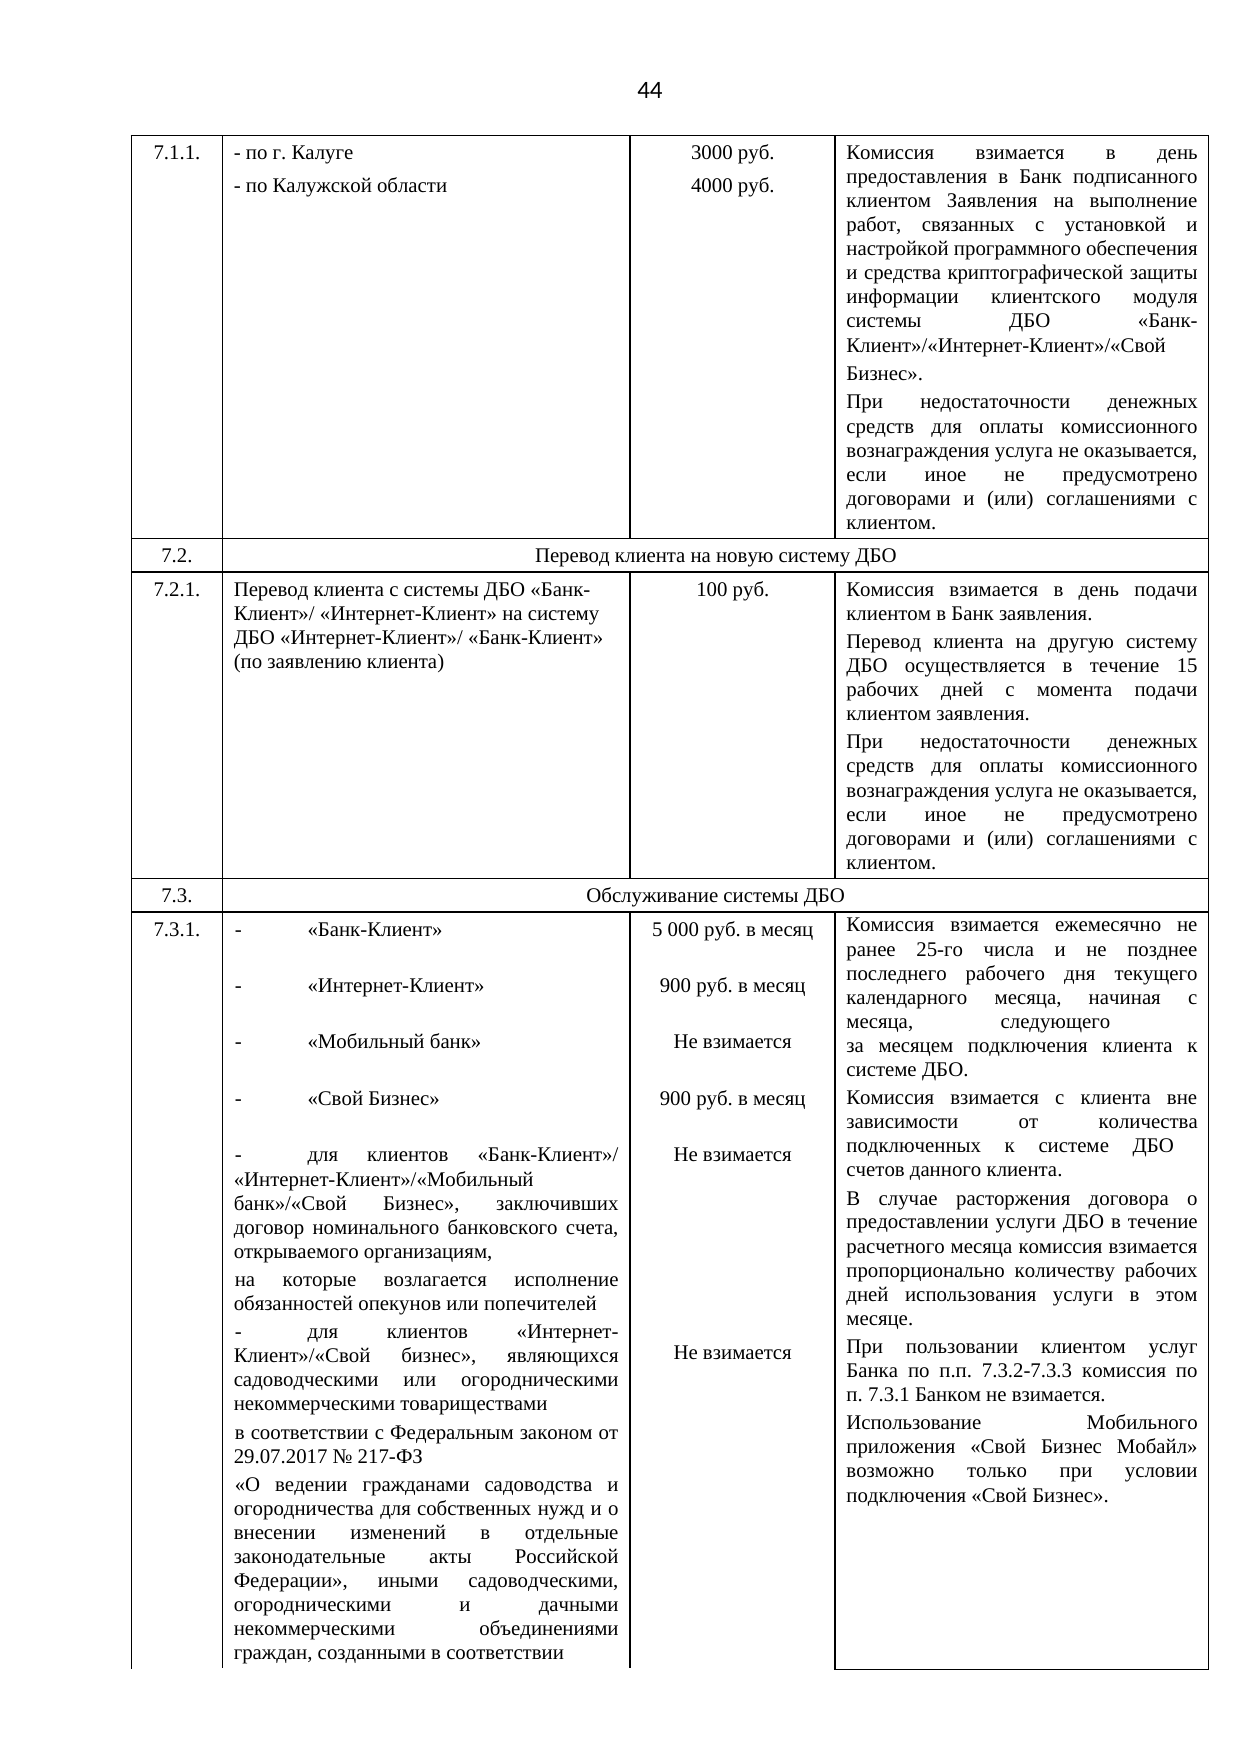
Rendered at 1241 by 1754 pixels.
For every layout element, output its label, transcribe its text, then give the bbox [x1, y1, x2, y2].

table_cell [631, 913, 834, 1668]
table_cell Перевод клиента с системы ДБО «Банк-Клиент»/ «Интернет-Клиент» на систему ДБО «Интернет-Клиент»/ «Банк-Клиент» (по заявлению клиента) [223, 573, 629, 878]
table_cell Обслуживание системы ДБО [223, 879, 1208, 911]
table_cell 7.3. [132, 879, 222, 911]
table_cell 7.2.1. [132, 573, 222, 878]
table_cell 7.3.1. [132, 913, 222, 1668]
table_cell 100 руб. [631, 573, 834, 878]
table_cell Комиссия взимается в день предоставления в Банк подписанного клиентом Заявления на выполнение работ, связанных с установкой и настройкой программного обеспечения и средства криптографической защиты информации клиентского модуля системы ДБО «Банк-Клиент»/«Интернет-Клиент»/«Свой Бизнес». При недостаточности денежных средств для оплаты комиссионного вознаграждения услуга не оказывается, если иное не предусмотрено договорами и (или) соглашениями с клиентом. [836, 136, 1208, 538]
table_cell - по г. Калуге [223, 136, 629, 168]
table_cell Перевод клиента на новую систему ДБО [223, 539, 1208, 571]
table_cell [223, 913, 629, 1668]
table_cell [836, 913, 1208, 1668]
table_cell Комиссия взимается в день подачи клиентом в Банк заявления. Перевод клиента на другую систему ДБО осуществляется в течение 15 рабочих дней с момента подачи клиентом заявления. При недостаточности денежных средств для оплаты комиссионного вознаграждения услуга не оказывается, если иное не предусмотрено договорами и (или) соглашениями с клиентом. [836, 573, 1208, 878]
table_cell 7.2. [132, 539, 222, 571]
table_cell 4000 руб. [631, 168, 834, 538]
table_cell 3000 руб. [631, 136, 834, 168]
table_cell - по Калужской области [223, 168, 629, 538]
table_cell 7.1.1. [132, 136, 222, 538]
